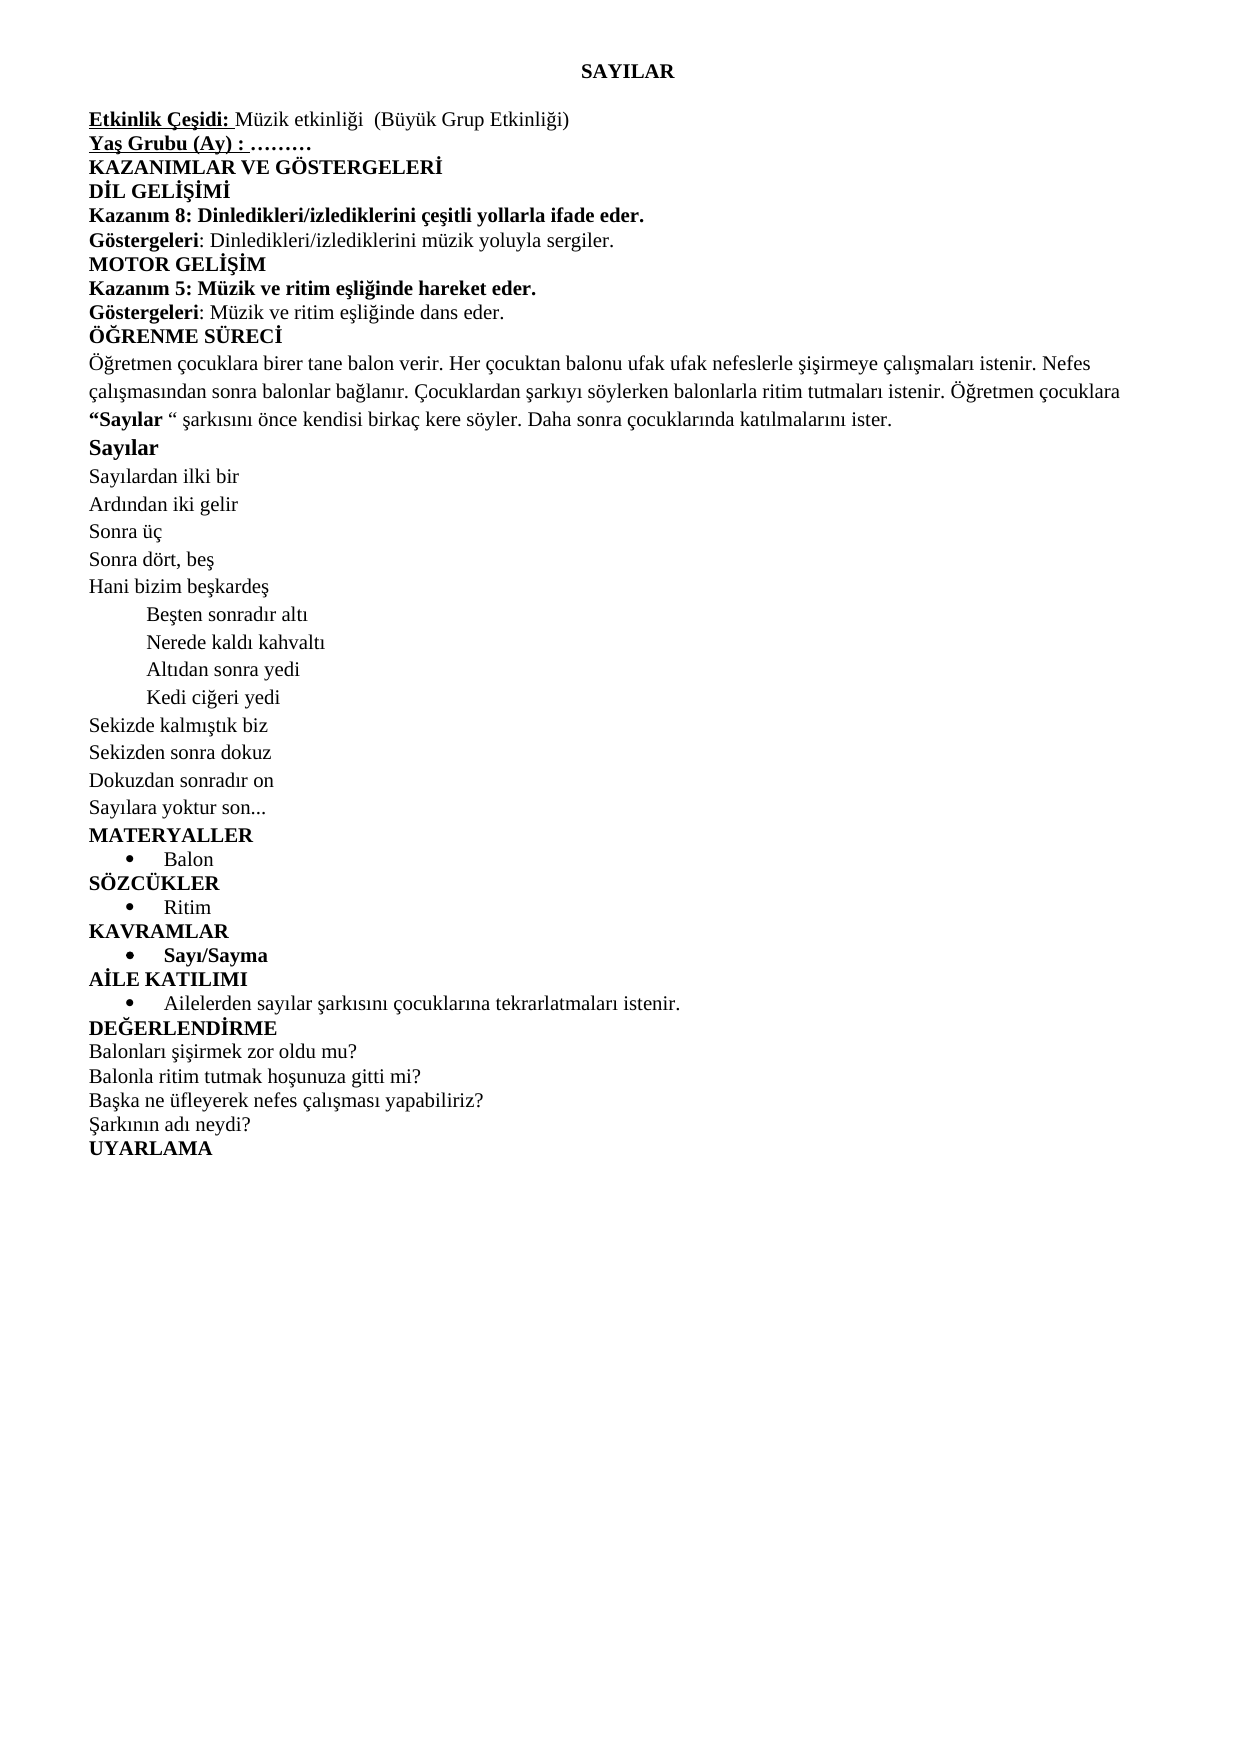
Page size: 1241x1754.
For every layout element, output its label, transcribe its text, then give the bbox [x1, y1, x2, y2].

text UYARLAMA [89, 1136, 1167, 1160]
list Ailelerden sayılar şarkısını çocuklarına tekrarlatmaları istenir. [126, 991, 1167, 1015]
text Balonla ritim tutmak hoşunuza gitti mi? [89, 1063, 1167, 1088]
text DEĞERLENDİRME [89, 1015, 1167, 1039]
text Öğretmen çocuklara birer tane balon verir. Her çocuktan balonu ufak ufak nefeslerle şişirmeye çalışmaları istenir. Nefes çalışmasından sonra balonlar bağlanır. Çocuklardan şarkıyı söylerken balonlarla ritim tutmaları istenir. Öğretmen çocuklara “Sayılar “ şarkısını önce kendisi birkaç kere söyler. Daha sonra çocuklarında katılmalarını ister. [89, 351, 1167, 431]
text AİLE KATILIMI [89, 967, 1167, 991]
list Ritim [126, 895, 1167, 919]
text ÖĞRENME SÜRECİ [89, 324, 1167, 348]
text DİL GELİŞİMİ [89, 179, 1167, 203]
text Şarkının adı neydi? [89, 1112, 1167, 1136]
text MATERYALLER [89, 823, 1167, 847]
text Göstergeleri: Müzik ve ritim eşliğinde dans eder. [89, 300, 1167, 324]
text SÖZCÜKLER [89, 871, 1167, 895]
text KAVRAMLAR [89, 919, 1167, 943]
text SAYILAR [89, 59, 1167, 83]
text KAZANIMLAR VE GÖSTERGELERİ [89, 155, 1167, 179]
text Başka ne üfleyerek nefes çalışması yapabiliriz? [89, 1088, 1167, 1112]
text Yaş Grubu (Ay) : ……… [89, 131, 1167, 155]
text Balonları şişirmek zor oldu mu? [89, 1039, 1167, 1063]
text Sayılar Sayılardan ilki bir Ardından iki gelir Sonra üç Sonra dört, beş Hani bizim beşkardeş Beşten sonradır altı Nerede kaldı kahvaltı Altıdan sonra yedi Kedi ciğeri yedi Sekizde kalmıştık biz Sekizden sonra dokuz Dokuzdan sonradır on Sayılara yoktur son... [89, 434, 1167, 819]
text Göstergeleri: Dinledikleri/izlediklerini müzik yoluyla sergiler. [89, 227, 1167, 252]
text MOTOR GELİŞİM [89, 252, 1167, 276]
text Kazanım 8: Dinledikleri/izlediklerini çeşitli yollarla ifade eder. [89, 203, 1167, 227]
list Balon [126, 847, 1167, 871]
list Sayı/Sayma [126, 943, 1167, 967]
text Etkinlik Çeşidi: Müzik etkinliği (Büyük Grup Etkinliği) [89, 107, 1167, 131]
text Kazanım 5: Müzik ve ritim eşliğinde hareket eder. [89, 276, 1167, 300]
